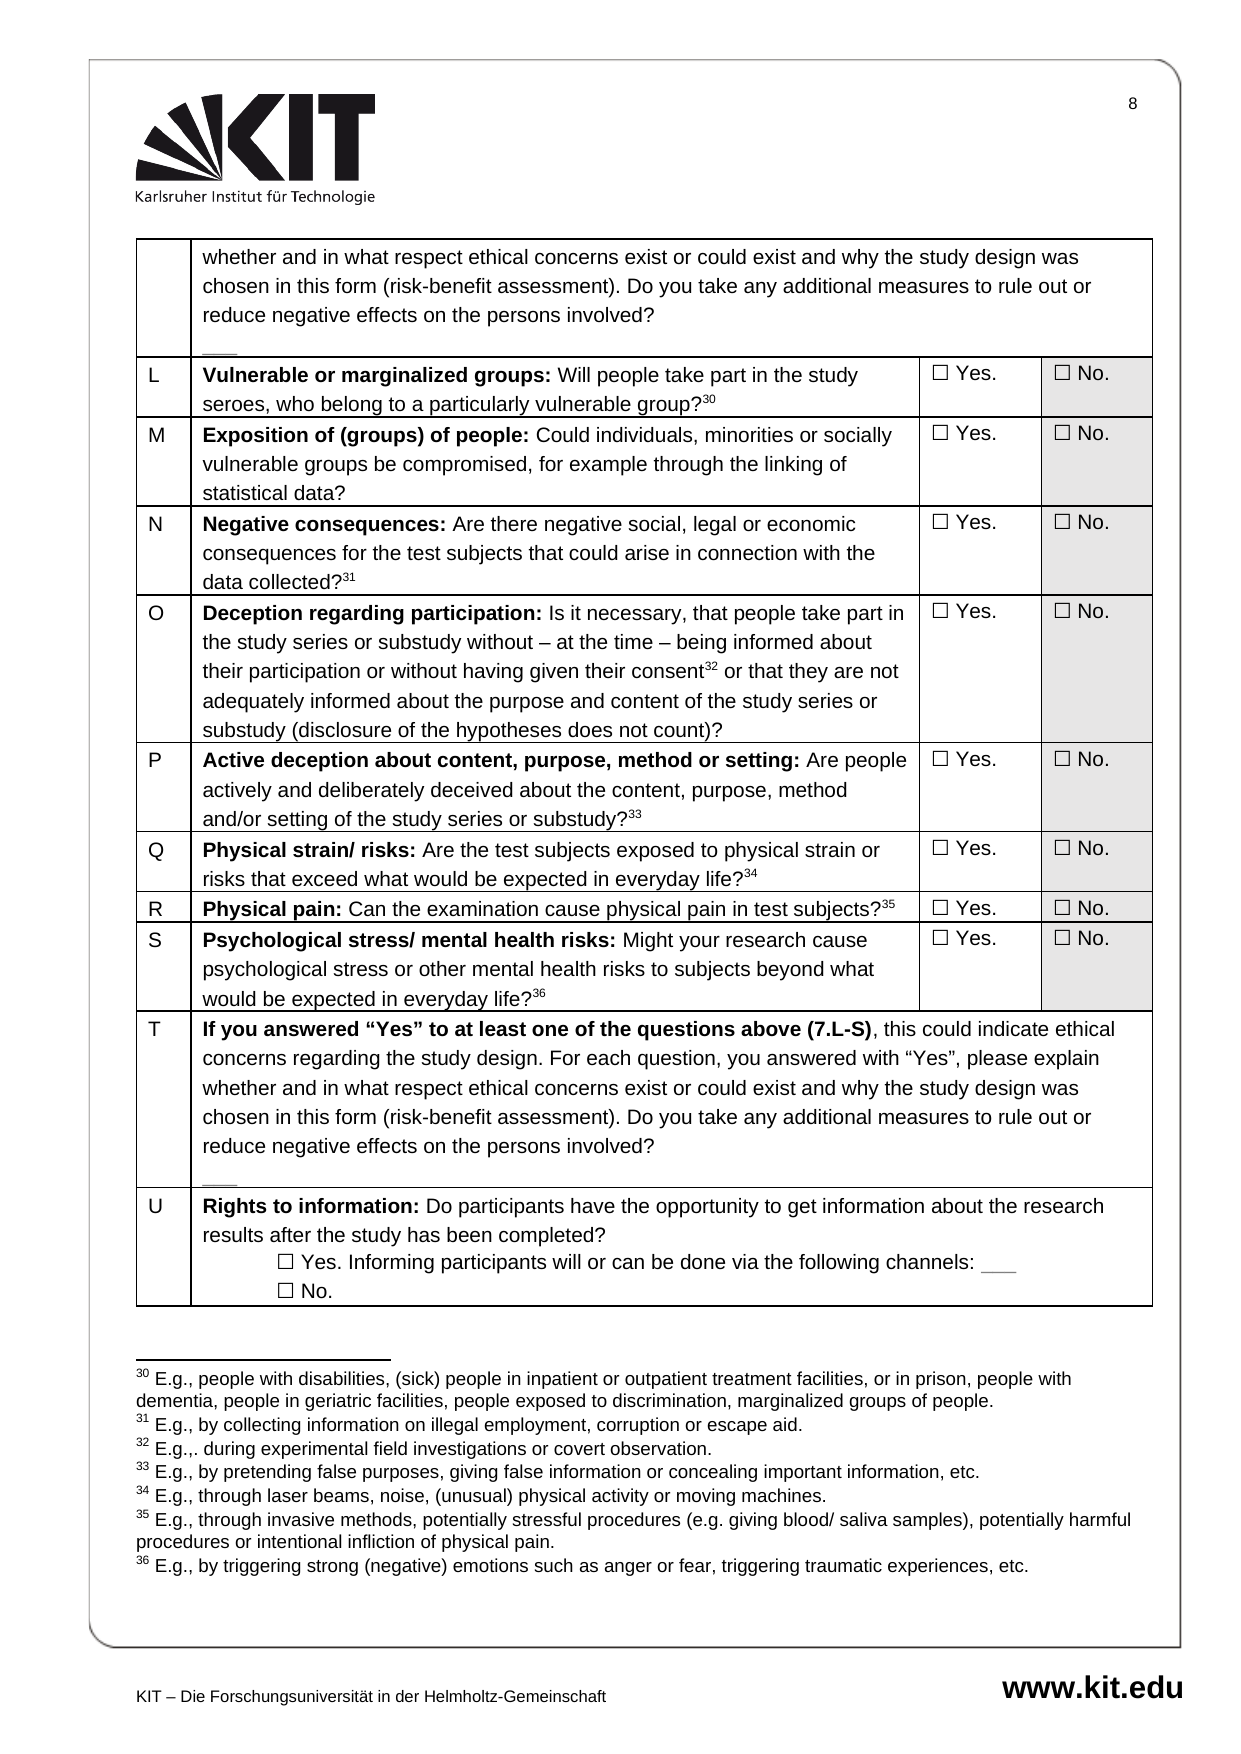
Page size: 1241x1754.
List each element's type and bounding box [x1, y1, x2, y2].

picture [88, 59, 1183, 1650]
